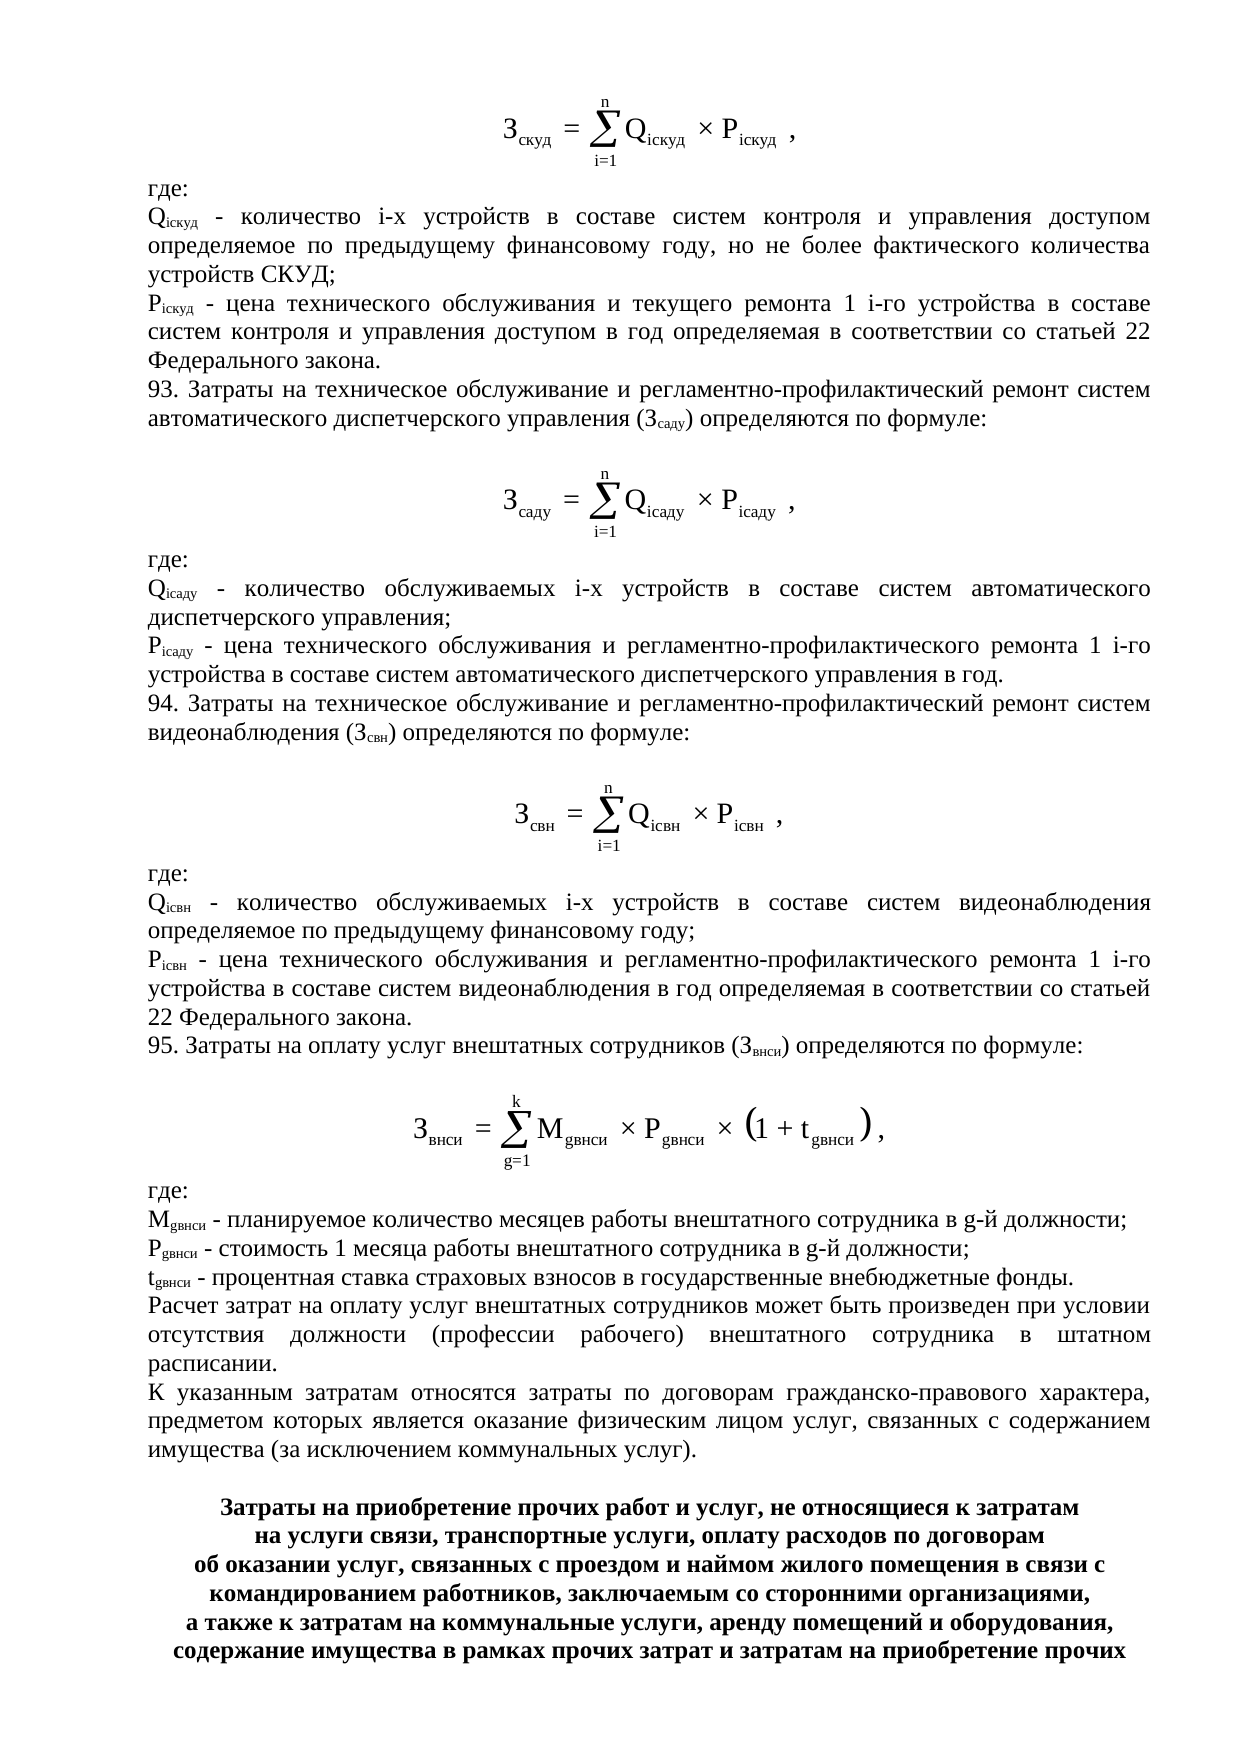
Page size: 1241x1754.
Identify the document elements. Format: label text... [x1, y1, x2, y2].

text 94. Затраты на техническое обслуживание и регламентно-профилактический ремонт систем видеонаблюдения (Зсвн) определяются по формуле: [148, 688, 1152, 745]
text tgвнси - процентная ставка страховых взносов в государственные внебюджетные фонды. [148, 1262, 1152, 1291]
text Рiскуд - цена технического обслуживания и текущего ремонта 1 i-го устройства в составе систем контроля и управления доступом в год определяемая в соответствии со статьей 22 Федерального закона. [148, 288, 1152, 374]
text Qiсаду - количество обслуживаемых i-х устройств в составе систем автоматического диспетчерского управления; [148, 573, 1152, 630]
text Qiскуд - количество i-х устройств в составе систем контроля и управления доступом определяемое по предыдущему финансовому году, но не более фактического количества устройств СКУД; [148, 201, 1152, 288]
text на услуги связи, транспортные услуги, оплату расходов по договорам [148, 1521, 1152, 1549]
text Затраты на приобретение прочих работ и услуг, не относящиеся к затратам [148, 1492, 1152, 1521]
text Рiсаду - цена технического обслуживания и регламентно-профилактического ремонта 1 i-го устройства в составе систем автоматического диспетчерского управления в год. [148, 630, 1152, 688]
text К указанным затратам относятся затраты по договорам гражданско-правового характера, предметом которых является оказание физическим лицом услуг, связанных с содержанием имущества (за исключением коммунальных услуг). [148, 1377, 1152, 1463]
text Мgвнси - планируемое количество месяцев работы внештатного сотрудника в g-й должности; [148, 1204, 1152, 1233]
text об оказании услуг, связанных с проездом и наймом жилого помещения в связи с командированием работников, заключаемым со сторонними организациями, [148, 1549, 1152, 1607]
text где: [148, 544, 1152, 573]
text 95. Затраты на оплату услуг внештатных сотрудников (Звнси) определяются по формуле: [148, 1031, 1152, 1059]
text Рgвнси - стоимость 1 месяца работы внештатного сотрудника в g-й должности; [148, 1233, 1152, 1262]
text Qiсвн - количество обслуживаемых i-х устройств в составе систем видеонаблюдения определяемое по предыдущему финансовому году; [148, 887, 1152, 944]
text где: [148, 1176, 1152, 1204]
text где: [148, 858, 1152, 887]
text где: [148, 173, 1152, 201]
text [148, 1607, 1152, 1664]
text 93. Затраты на техническое обслуживание и регламентно-профилактический ремонт систем автоматического диспетчерского управления (Зсаду) определяются по формуле: [148, 374, 1152, 431]
text Расчет затрат на оплату услуг внештатных сотрудников может быть произведен при условии отсутствия должности (профессии рабочего) внештатного сотрудника в штатном расписании. [148, 1291, 1152, 1377]
text Рiсвн - цена технического обслуживания и регламентно-профилактического ремонта 1 i-го устройства в составе систем видеонаблюдения в год определяемая в соответствии со статьей 22 Федерального закона. [148, 944, 1152, 1031]
